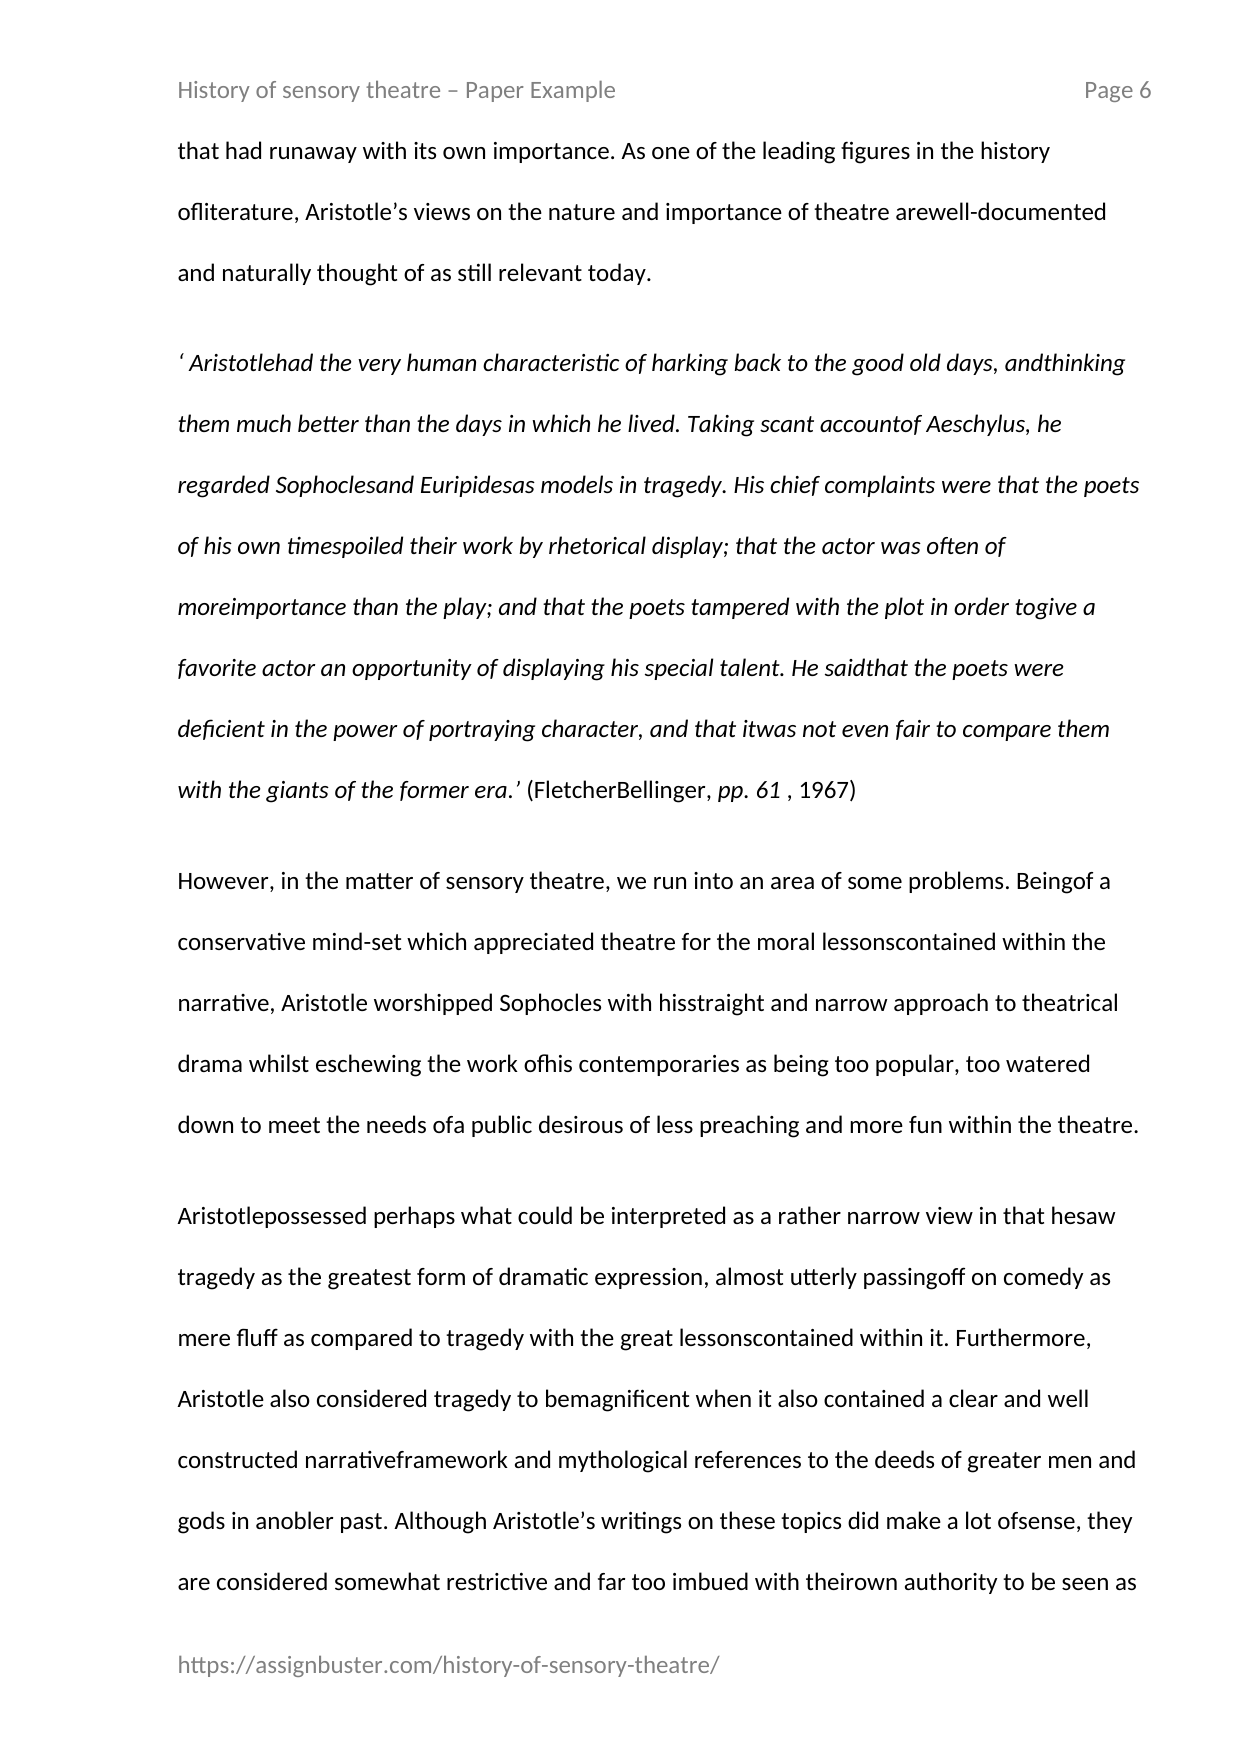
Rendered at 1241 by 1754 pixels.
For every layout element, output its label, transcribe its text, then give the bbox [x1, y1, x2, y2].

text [177, 135, 1152, 287]
text ‘ Aristotlehad the very human characteristic of harking back to the good old days, andthinking them much better than the days in which he lived. Taking scant accountof Aeschylus, he regarded Sophoclesand Euripidesas models in tragedy. His chief complaints were that the poets of his own timespoiled their work by rhetorical display; that the actor was often of moreimportance than the play; and that the poets tampered with the plot in order togive a favorite actor an opportunity of displaying his special talent. He saidthat the poets were deficient in the power of portraying character, and that itwas not even fair to compare them with the giants of the former era.’ (FletcherBellinger, pp. 61 , 1967) [177, 347, 1152, 805]
text However, in the matter of sensory theatre, we run into an area of some problems. Beingof a conservative mind-set which appreciated theatre for the moral lessonscontained within the narrative, Aristotle worshipped Sophocles with hisstraight and narrow approach to theatrical drama whilst eschewing the work ofhis contemporaries as being too popular, too watered down to meet the needs ofa public desirous of less preaching and more fun within the theatre. [177, 865, 1152, 1140]
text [177, 1200, 1152, 1597]
